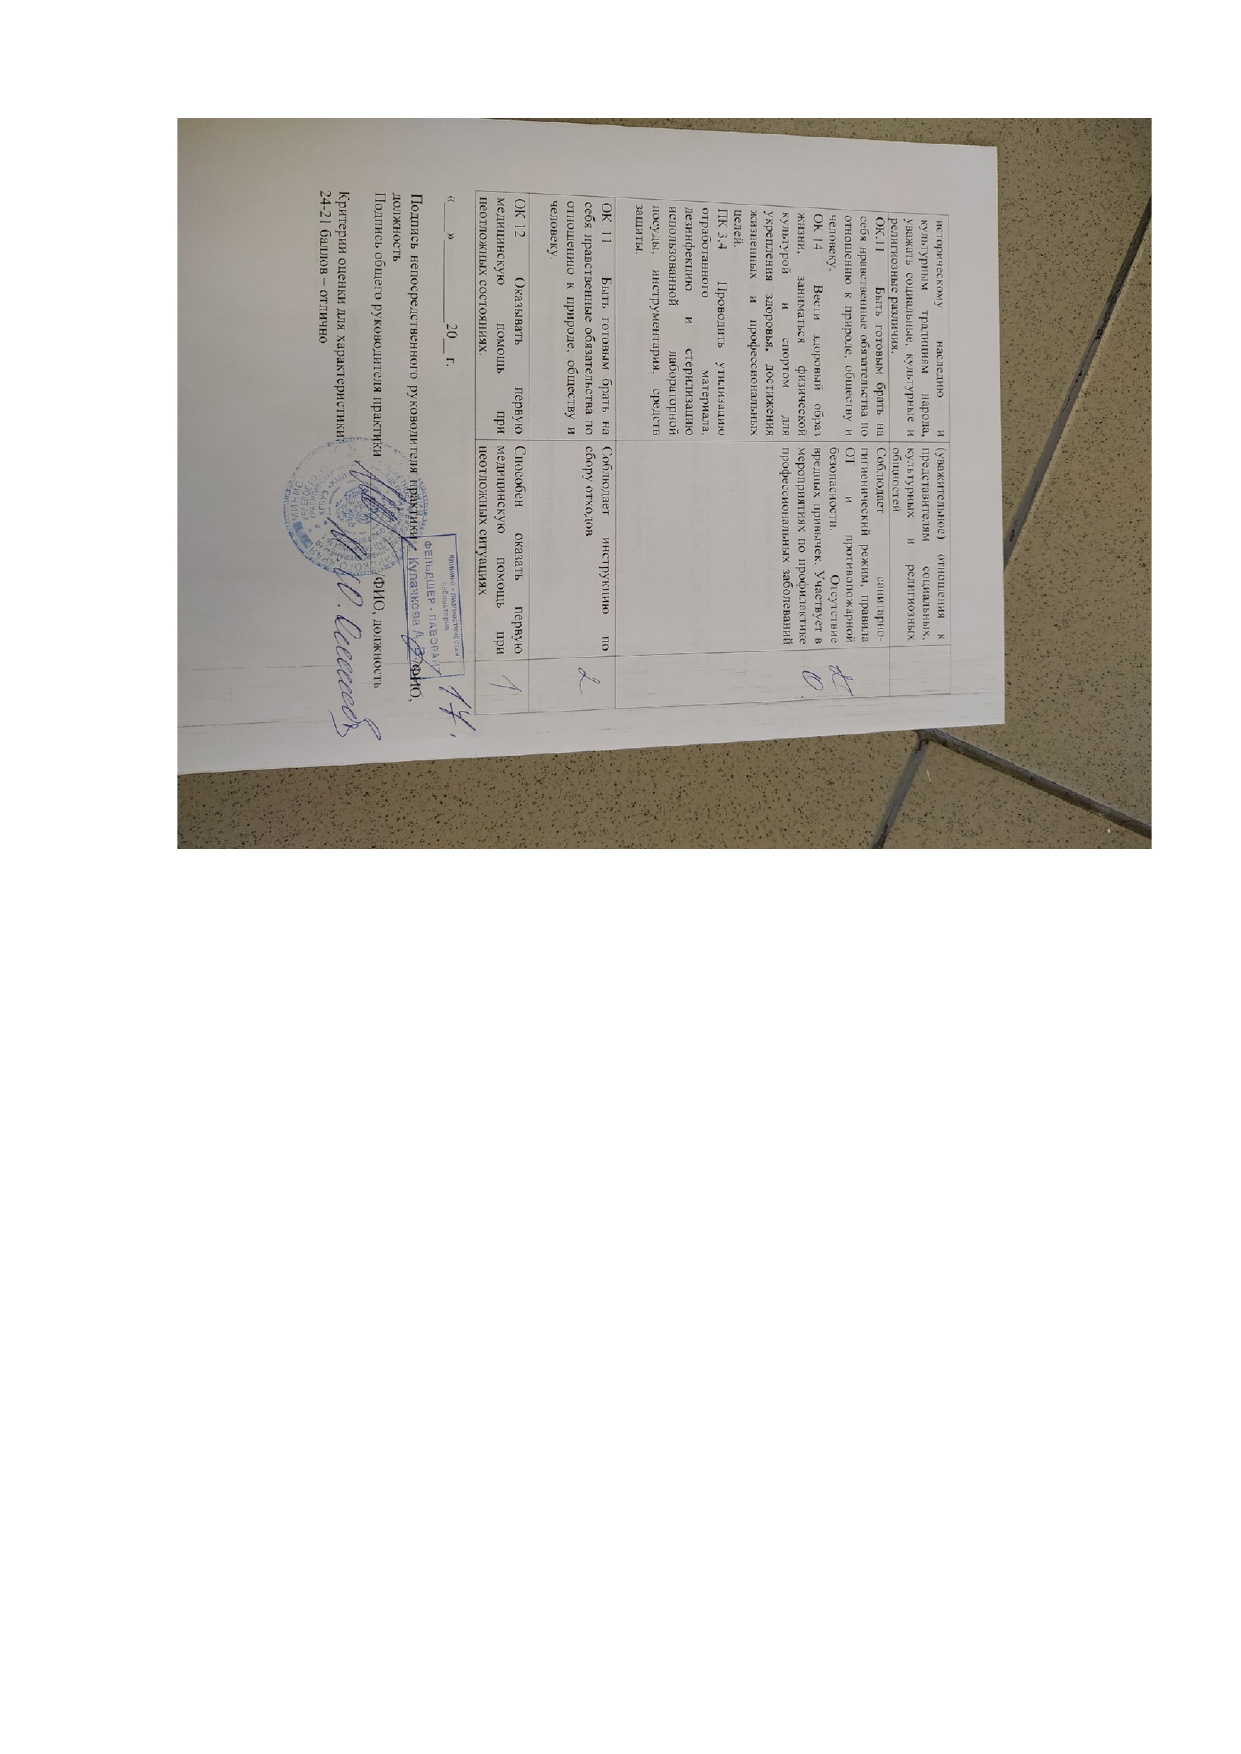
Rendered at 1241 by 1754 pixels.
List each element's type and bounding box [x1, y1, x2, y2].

picture [177, 118, 1152, 849]
